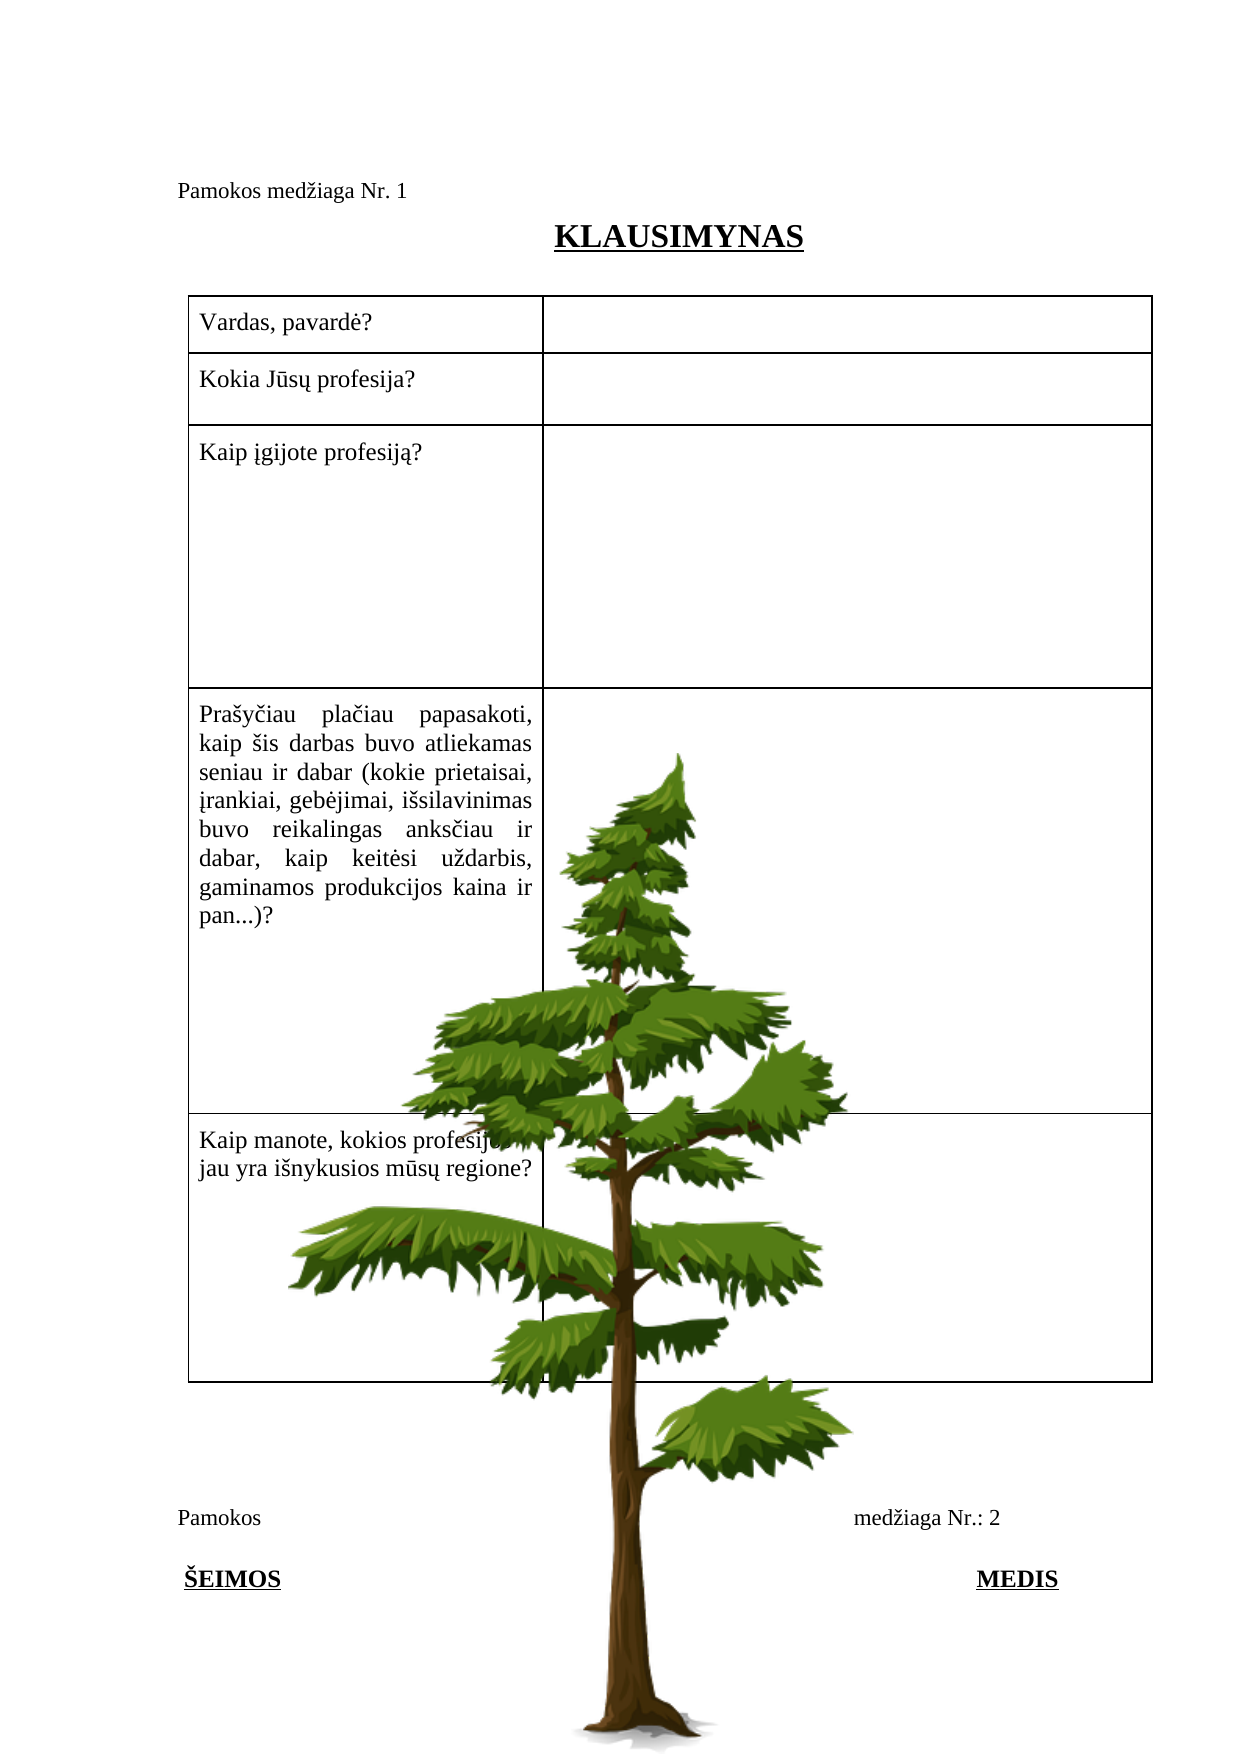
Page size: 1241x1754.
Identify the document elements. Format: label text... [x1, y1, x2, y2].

table_cell [544, 426, 1151, 687]
text ŠEIMOS MEDIS [854, 1564, 1181, 1593]
table_cell Kaip manote, kokios profesijos jau yra išnykusios mūsų regione? [189, 1114, 288, 1381]
table_cell Kokia Jūsų profesija? [189, 354, 542, 424]
table_cell Prašyčiau plačiau papasakoti, kaip šis darbas buvo atliekamas seniau ir dabar (kokie prietaisai, įrankiai, gebėjimai, išsilavinimas buvo reikalingas anksčiau ir dabar, kaip keitėsi uždarbis, gaminamos produkcijos kaina ir pan...)? [189, 689, 542, 1112]
table_cell [854, 1114, 1151, 1381]
table_cell [544, 689, 1151, 1112]
picture [288, 753, 854, 1754]
text ŠEIMOS MEDIS [177, 1564, 288, 1593]
text KLAUSIMYNAS [177, 217, 1181, 255]
text Pamokos medžiaga Nr.: 2 [177, 1504, 288, 1530]
table_cell [544, 354, 1151, 424]
table_header [544, 297, 1151, 352]
text Pamokos medžiaga Nr.: 2 [854, 1504, 1181, 1530]
text Pamokos medžiaga Nr. 1 [177, 177, 1181, 203]
table_cell Kaip įgijote profesiją? [189, 426, 542, 687]
table_header Vardas, pavardė? [189, 297, 542, 352]
